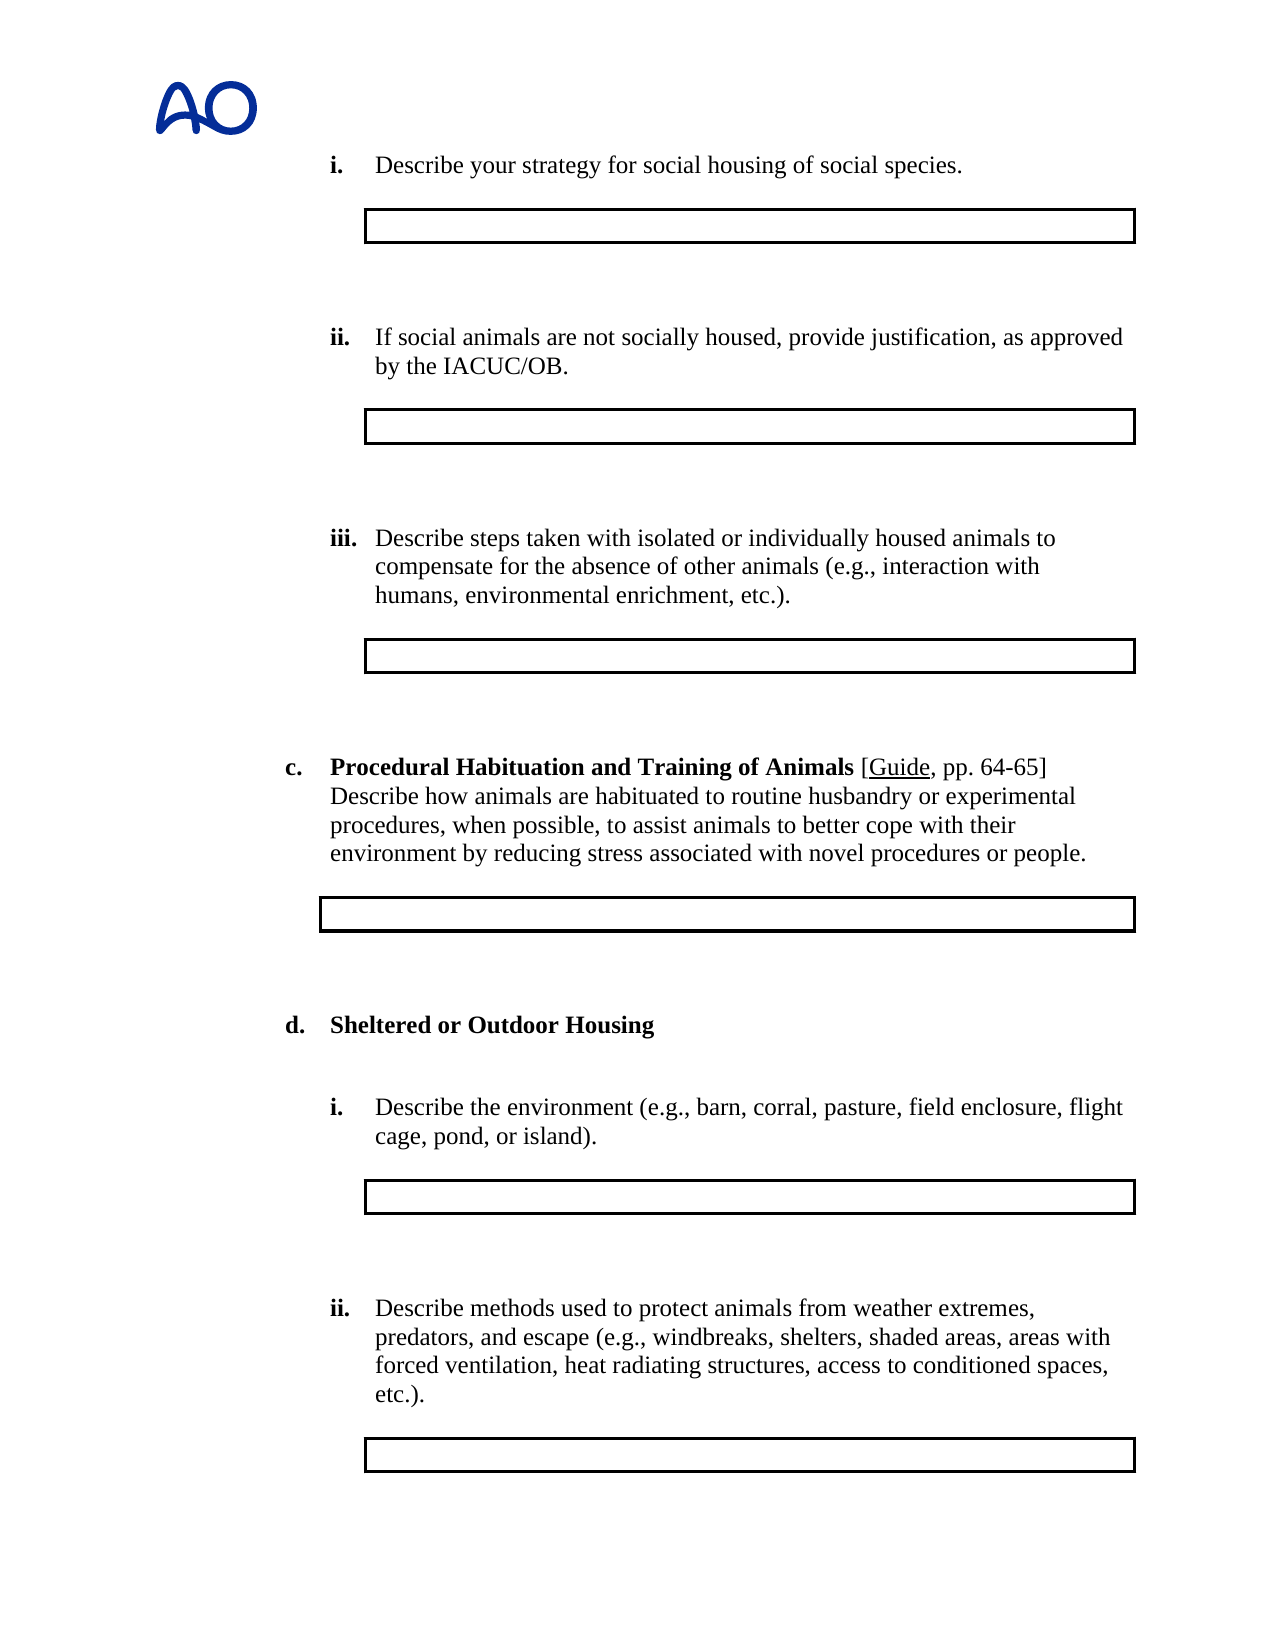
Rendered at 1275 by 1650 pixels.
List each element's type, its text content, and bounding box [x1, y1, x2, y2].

text Describe how animals are habituated to routine husbandry or experimental procedures, when possible, to assist animals to better cope with their environment by reducing stress associated with novel procedures or people. [330, 781, 1125, 867]
list ii. If social animals are not socially housed, provide justification, as approved by the IACUC/OB. [330, 322, 1125, 379]
list ii. Describe methods used to protect animals from weather extremes, predators, and escape (e.g., windbreaks, shelters, shaded areas, areas with forced ventilation, heat radiating structures, access to conditioned spaces, etc.). [330, 1293, 1125, 1408]
list i. Describe your strategy for social housing of social species. [330, 150, 1125, 179]
list i. Describe the environment (e.g., barn, corral, pasture, field enclosure, flight cage, pond, or island). [330, 1092, 1125, 1150]
list d. Sheltered or Outdoor Housing [285, 1010, 1125, 1039]
list iii. Describe steps taken with isolated or individually housed animals to compensate for the absence of other animals (e.g., interaction with humans, environmental enrichment, etc.). [330, 523, 1125, 609]
list c. Procedural Habituation and Training of Animals [Guide, pp. 64-65] [285, 752, 1125, 781]
